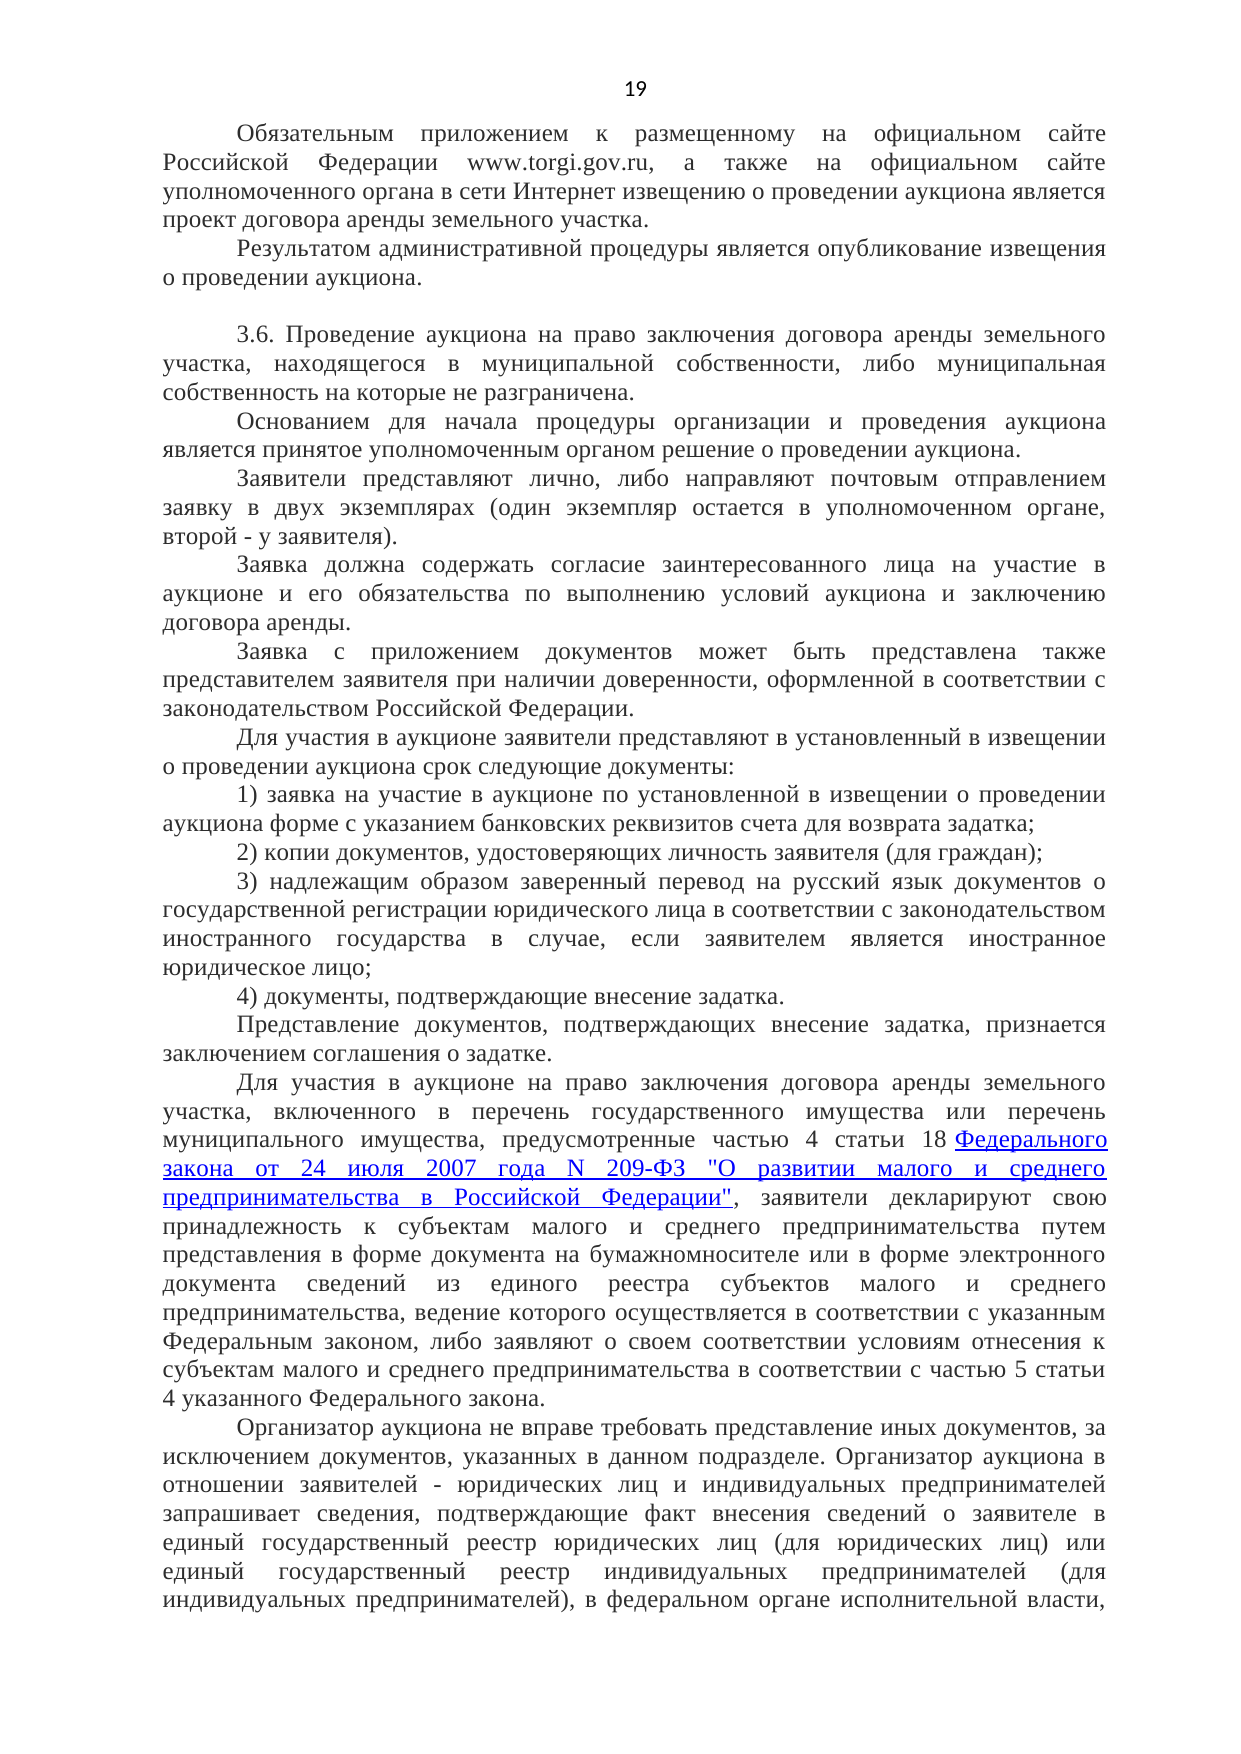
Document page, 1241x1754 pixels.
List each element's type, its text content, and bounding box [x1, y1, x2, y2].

text Основанием для начала процедуры организации и проведения аукциона является принятое уполномоченным органом решение о проведении аукциона. [162, 406, 1108, 463]
text Для участия в аукционе на право заключения договора аренды земельного участка, включенного в перечень государственного имущества или перечень муниципального имущества, предусмотренные частью 4 статьи 18 Федерального закона от 24 июля 2007 года N 209-ФЗ "О развитии малого и среднего предпринимательства в Российской Федерации", заявители декларируют свою принадлежность к субъектам малого и среднего предпринимательства путем представления в форме документа на бумажномносителе или в форме электронного документа сведений из единого реестра субъектов малого и среднего предпринимательства, ведение которого осуществляется в соответствии с указанным Федеральным законом, либо заявляют о своем соответствии условиям отнесения к субъектам малого и среднего предпринимательства в соответствии с частью 5 статьи 4 указанного Федерального закона. [162, 1067, 1108, 1412]
text 3.6. Проведение аукциона на право заключения договора аренды земельного участка, находящегося в муниципальной собственности, либо муниципальная собственность на которые не разграничена. [162, 319, 1108, 406]
text 3) надлежащим образом заверенный перевод на русский язык документов о государственной регистрации юридического лица в соответствии с законодательством иностранного государства в случае, если заявителем является иностранное юридическое лицо; [162, 866, 1108, 981]
text Результатом административной процедуры является опубликование извещения о проведении аукциона. [162, 233, 1108, 291]
text Заявители представляют лично, либо направляют почтовым отправлением заявку в двух экземплярах (один экземпляр остается в уполномоченном органе, второй - у заявителя). [162, 463, 1108, 549]
text Представление документов, подтверждающих внесение задатка, признается заключением соглашения о задатке. [162, 1009, 1108, 1067]
text Заявка должна содержать согласие заинтересованного лица на участие в аукционе и его обязательства по выполнению условий аукциона и заключению договора аренды. [162, 549, 1108, 636]
text Заявка с приложением документов может быть представлена также представителем заявителя при наличии доверенности, оформленной в соответствии с законодательством Российской Федерации. [162, 636, 1108, 722]
text 1) заявка на участие в аукционе по установленной в извещении о проведении аукциона форме с указанием банковских реквизитов счета для возврата задатка; [162, 779, 1108, 837]
text Для участия в аукционе заявители представляют в установленный в извещении о проведении аукциона срок следующие документы: [162, 722, 1108, 779]
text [162, 1412, 1108, 1613]
text 2) копии документов, удостоверяющих личность заявителя (для граждан); [162, 837, 1108, 866]
text Обязательным приложением к размещенному на официальном сайте Российской Федерации www.torgi.gov.ru, а также на официальном сайте уполномоченного органа в сети Интернет извещению о проведении аукциона является проект договора аренды земельного участка. [162, 118, 1108, 233]
text 4) документы, подтверждающие внесение задатка. [162, 981, 1108, 1009]
